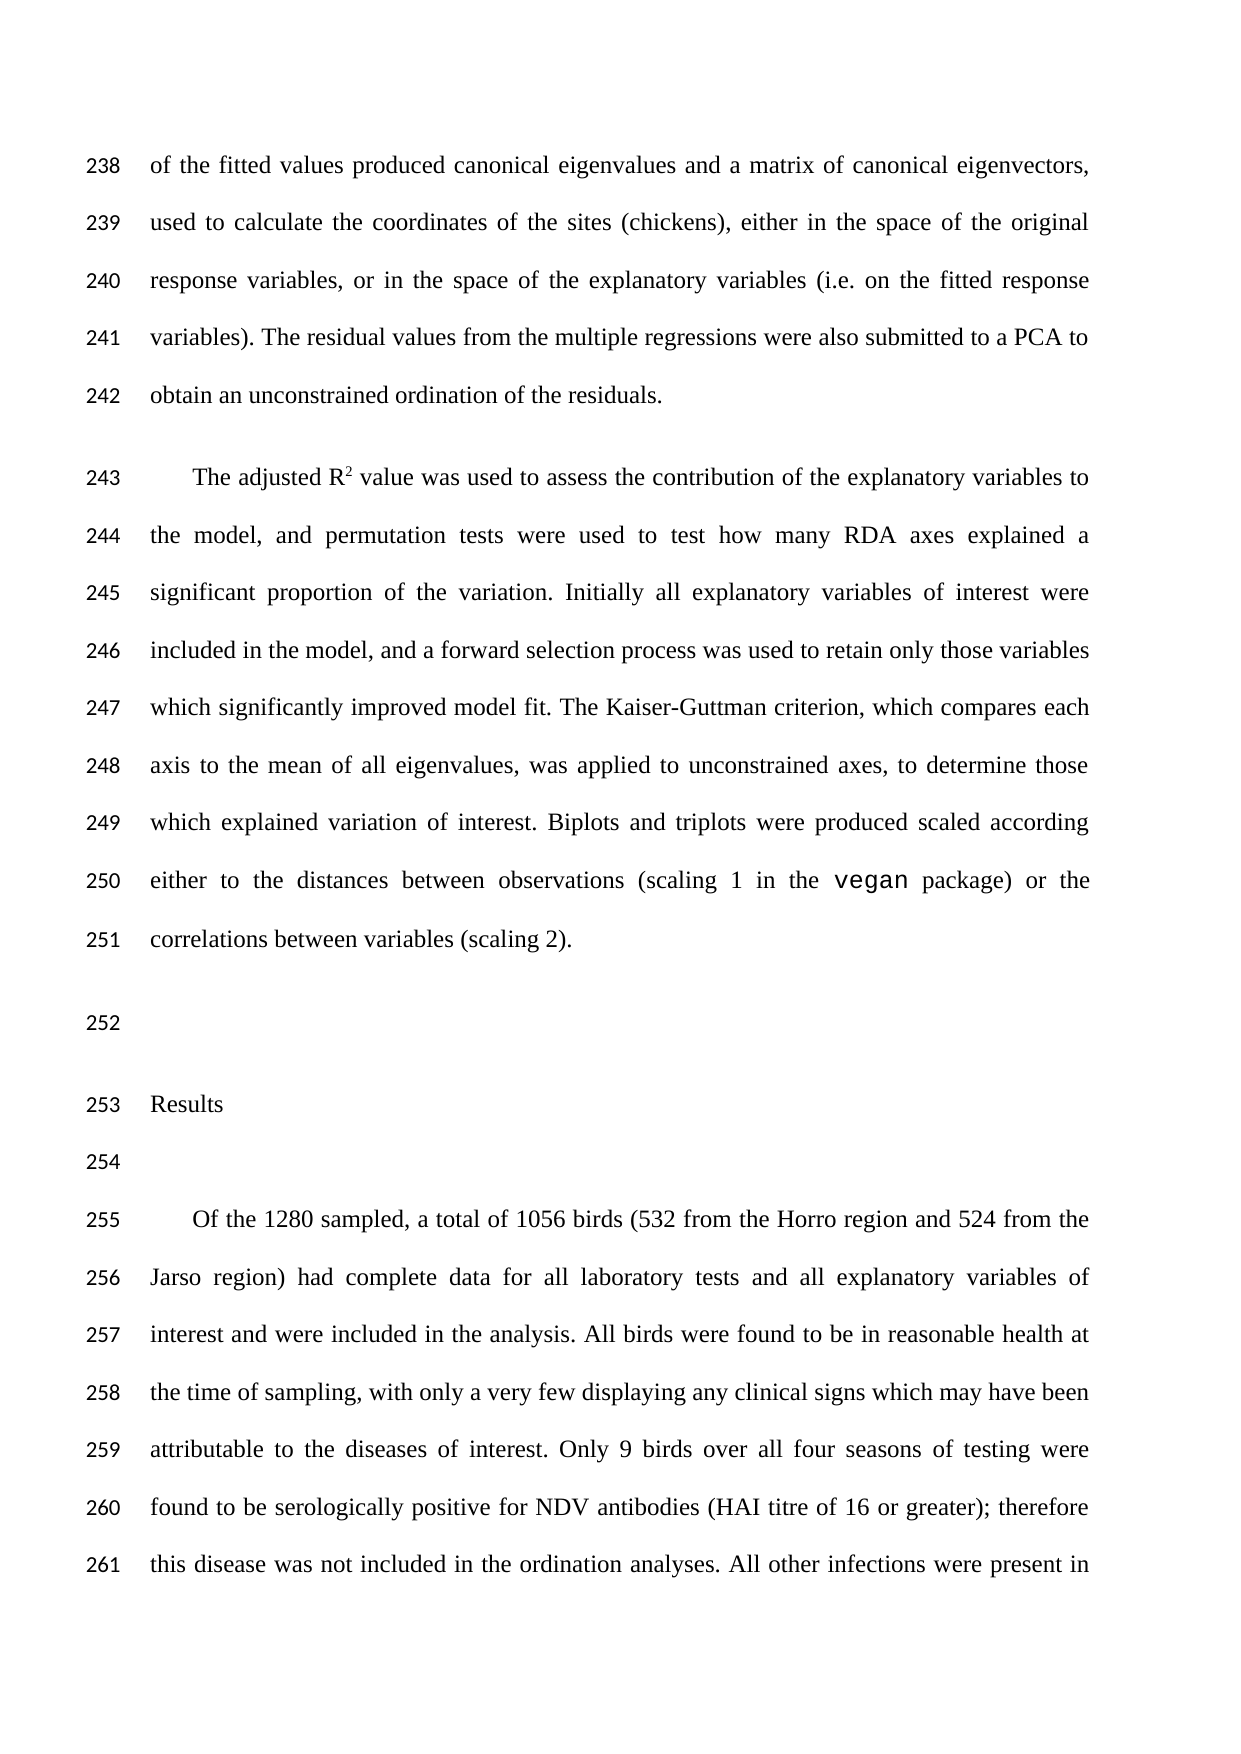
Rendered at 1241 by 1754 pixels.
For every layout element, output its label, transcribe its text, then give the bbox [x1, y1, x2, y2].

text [150, 150, 1090, 409]
text Results [150, 1089, 1090, 1118]
text The adjusted R2 value was used to assess the contribution of the explanatory variables to the model, and permutation tests were used to test how many RDA axes explained a significant proportion of the variation. Initially all explanatory variables of interest were included in the model, and a forward selection process was used to retain only those variables which significantly improved model fit. The Kaiser-Guttman criterion, which compares each axis to the mean of all eigenvalues, was applied to unconstrained axes, to determine those which explained variation of interest. Biplots and triplots were produced scaled according either to the distances between observations (scaling 1 in the vegan package) or the correlations between variables (scaling 2). [150, 462, 1090, 953]
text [150, 1204, 1090, 1578]
